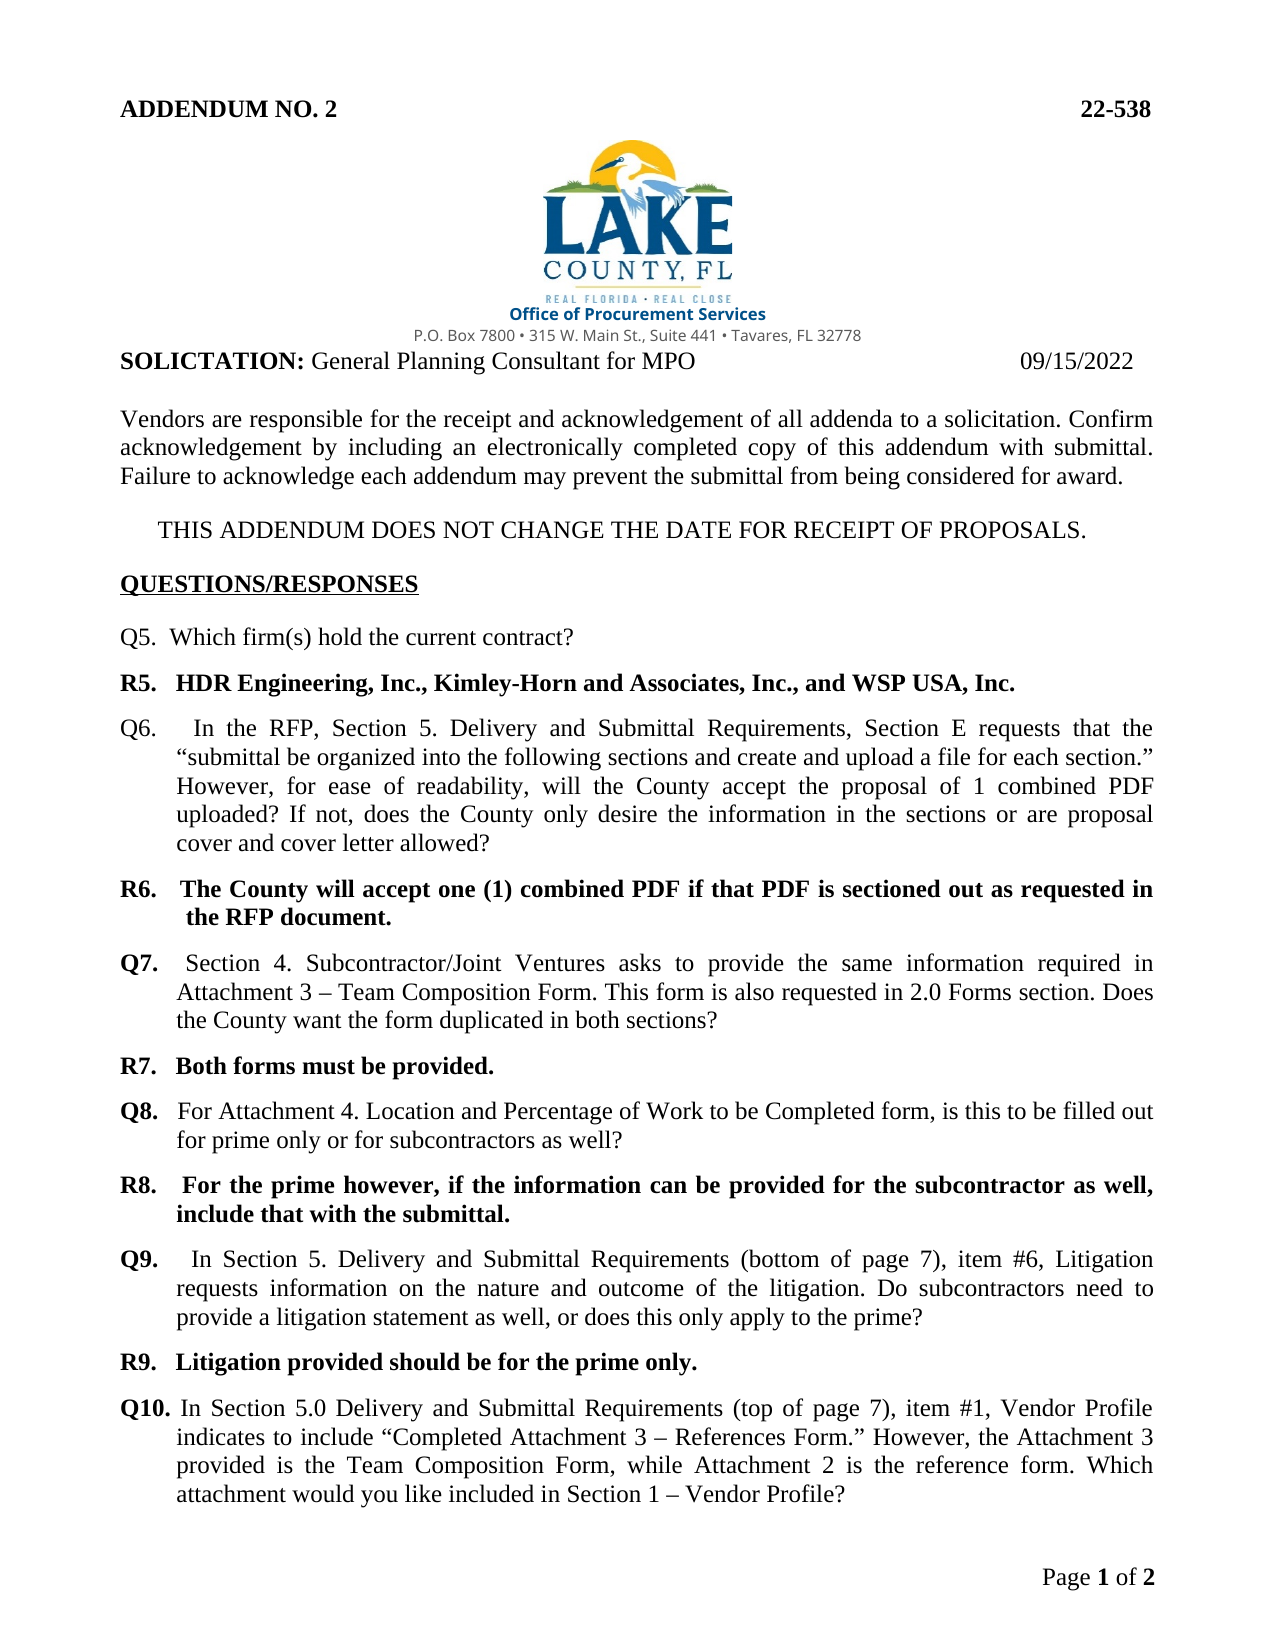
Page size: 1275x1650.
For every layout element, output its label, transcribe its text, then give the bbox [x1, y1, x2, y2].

text R7. Both forms must be provided. [120, 1051, 1155, 1079]
text Q5. Which firm(s) hold the current contract? [120, 622, 1155, 651]
text R9. Litigation provided should be for the prime only. [120, 1347, 1155, 1376]
text R8. For the prime however, if the information can be provided for the subcontractor as well, include that with the submittal. [120, 1170, 1155, 1228]
text P.O. Box 7800 • 315 W. Main St., Suite 441 • Tavares, FL 32778 [120, 325, 1155, 346]
text Q8. For Attachment 4. Location and Percentage of Work to be Completed form, is this to be filled out for prime only or for subcontractors as well? [120, 1096, 1155, 1154]
text QUESTIONS/RESPONSES [120, 569, 1155, 597]
text Vendors are responsible for the receipt and acknowledgement of all addenda to a solicitation. Confirm acknowledgement by including an electronically completed copy of this addendum with submittal. Failure to acknowledge each addendum may prevent the submittal from being considered for award. [120, 404, 1155, 490]
text Office of Procurement Services [120, 302, 1155, 325]
text THIS ADDENDUM DOES NOT CHANGE THE DATE FOR RECEIPT OF PROPOSALS. [157, 515, 1155, 544]
text R5. HDR Engineering, Inc., Kimley-Horn and Associates, Inc., and WSP USA, Inc. [120, 668, 1155, 697]
text Q10. In Section 5.0 Delivery and Submittal Requirements (top of page 7), item #1, Vendor Profile indicates to include “Completed Attachment 3 – References Form.” However, the Attachment 3 provided is the Team Composition Form, while Attachment 2 is the reference form. Which attachment would you like included in Section 1 – Vendor Profile? [120, 1393, 1155, 1508]
picture [543, 140, 733, 303]
text Q9. In Section 5. Delivery and Submittal Requirements (bottom of page 7), item #6, Litigation requests information on the nature and outcome of the litigation. Do subcontractors need to provide a litigation statement as well, or does this only apply to the prime? [120, 1244, 1155, 1331]
text Q6. In the RFP, Section 5. Delivery and Submittal Requirements, Section E requests that the “submittal be organized into the following sections and create and upload a file for each section.” However, for ease of readability, will the County accept the proposal of 1 combined PDF uploaded? If not, does the County only desire the information in the sections or are proposal cover and cover letter allowed? [120, 713, 1155, 857]
text Q7. Section 4. Subcontractor/Joint Ventures asks to provide the same information required in Attachment 3 – Team Composition Form. This form is also requested in 2.0 Forms section. Does the County want the form duplicated in both sections? [120, 948, 1155, 1034]
text R6. The County will accept one (1) combined PDF if that PDF is sectioned out as requested in the RFP document. [120, 874, 1155, 931]
text SOLICTATION: General Planning Consultant for MPO 09/15/2022 [120, 346, 1155, 375]
